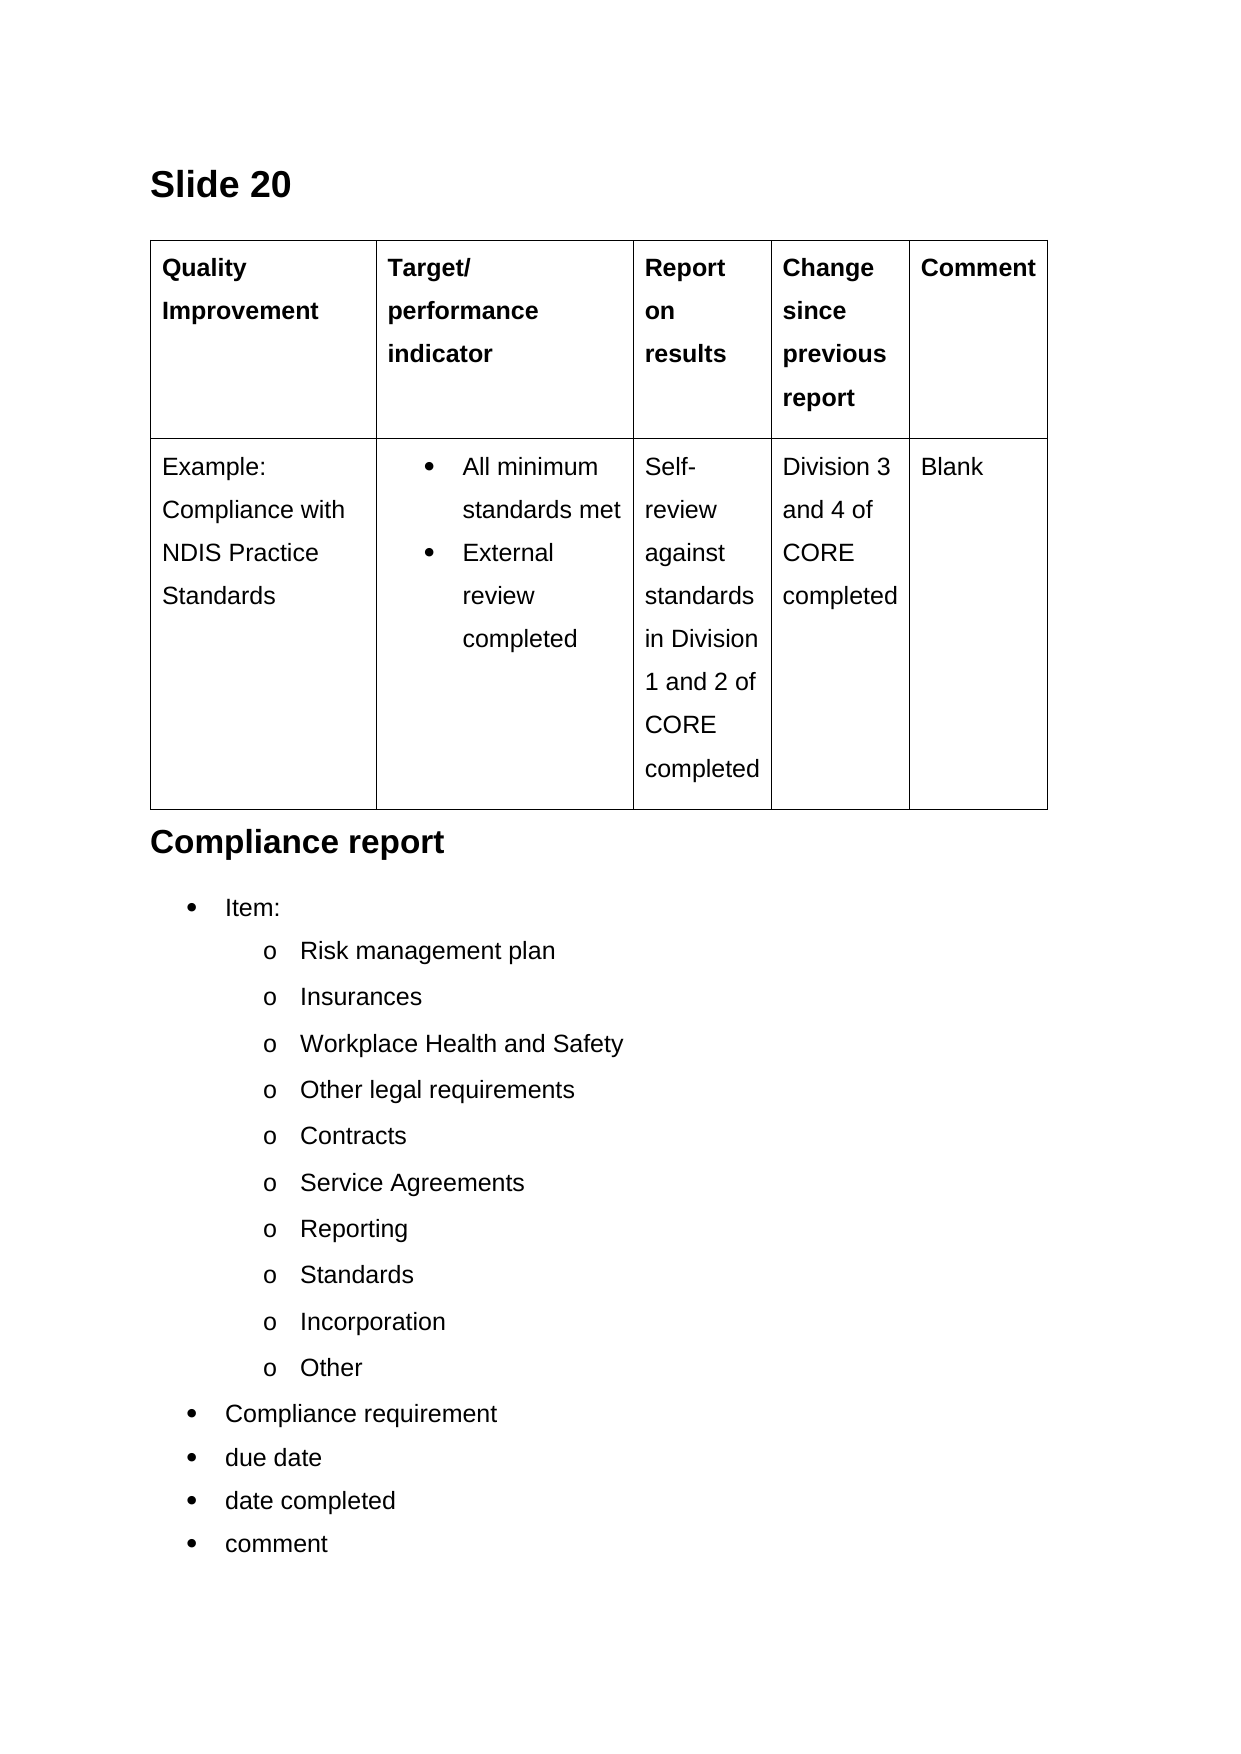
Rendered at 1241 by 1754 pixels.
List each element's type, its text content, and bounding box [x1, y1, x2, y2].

list due date [187, 1443, 1090, 1472]
list Risk management plan [262, 936, 1090, 967]
table_header Comment [910, 241, 1047, 438]
list Compliance requirement [187, 1399, 1090, 1428]
table_header Target/performance indicator [377, 241, 633, 438]
table_cell Blank [910, 439, 1047, 809]
table_header Quality Improvement [151, 241, 376, 438]
list Workplace Health and Safety [262, 1029, 1090, 1059]
list date completed [187, 1486, 1090, 1515]
list Contracts [262, 1121, 1090, 1152]
list Insurances [262, 982, 1090, 1013]
list Incorporation [262, 1307, 1090, 1338]
table_cell Division 3 and 4 of CORE completed [772, 439, 909, 809]
table_cell Self-review against standards in Division 1 and 2 of CORE completed [634, 439, 771, 809]
list comment [187, 1529, 1090, 1558]
subtitle Slide 20 [150, 162, 1090, 206]
table_cell All minimum standards met External review completed [377, 439, 633, 809]
list Standards [262, 1260, 1090, 1291]
table_header Report on results [634, 241, 771, 438]
list Item: [187, 893, 1090, 922]
subtitle Compliance report [150, 823, 1090, 861]
list Other legal requirements [262, 1075, 1090, 1106]
table_header Change since previous report [772, 241, 909, 438]
table_cell Example: Compliance with NDIS Practice Standards [151, 439, 376, 809]
list Reporting [262, 1214, 1090, 1245]
list Service Agreements [262, 1168, 1090, 1199]
list Other [262, 1353, 1090, 1384]
